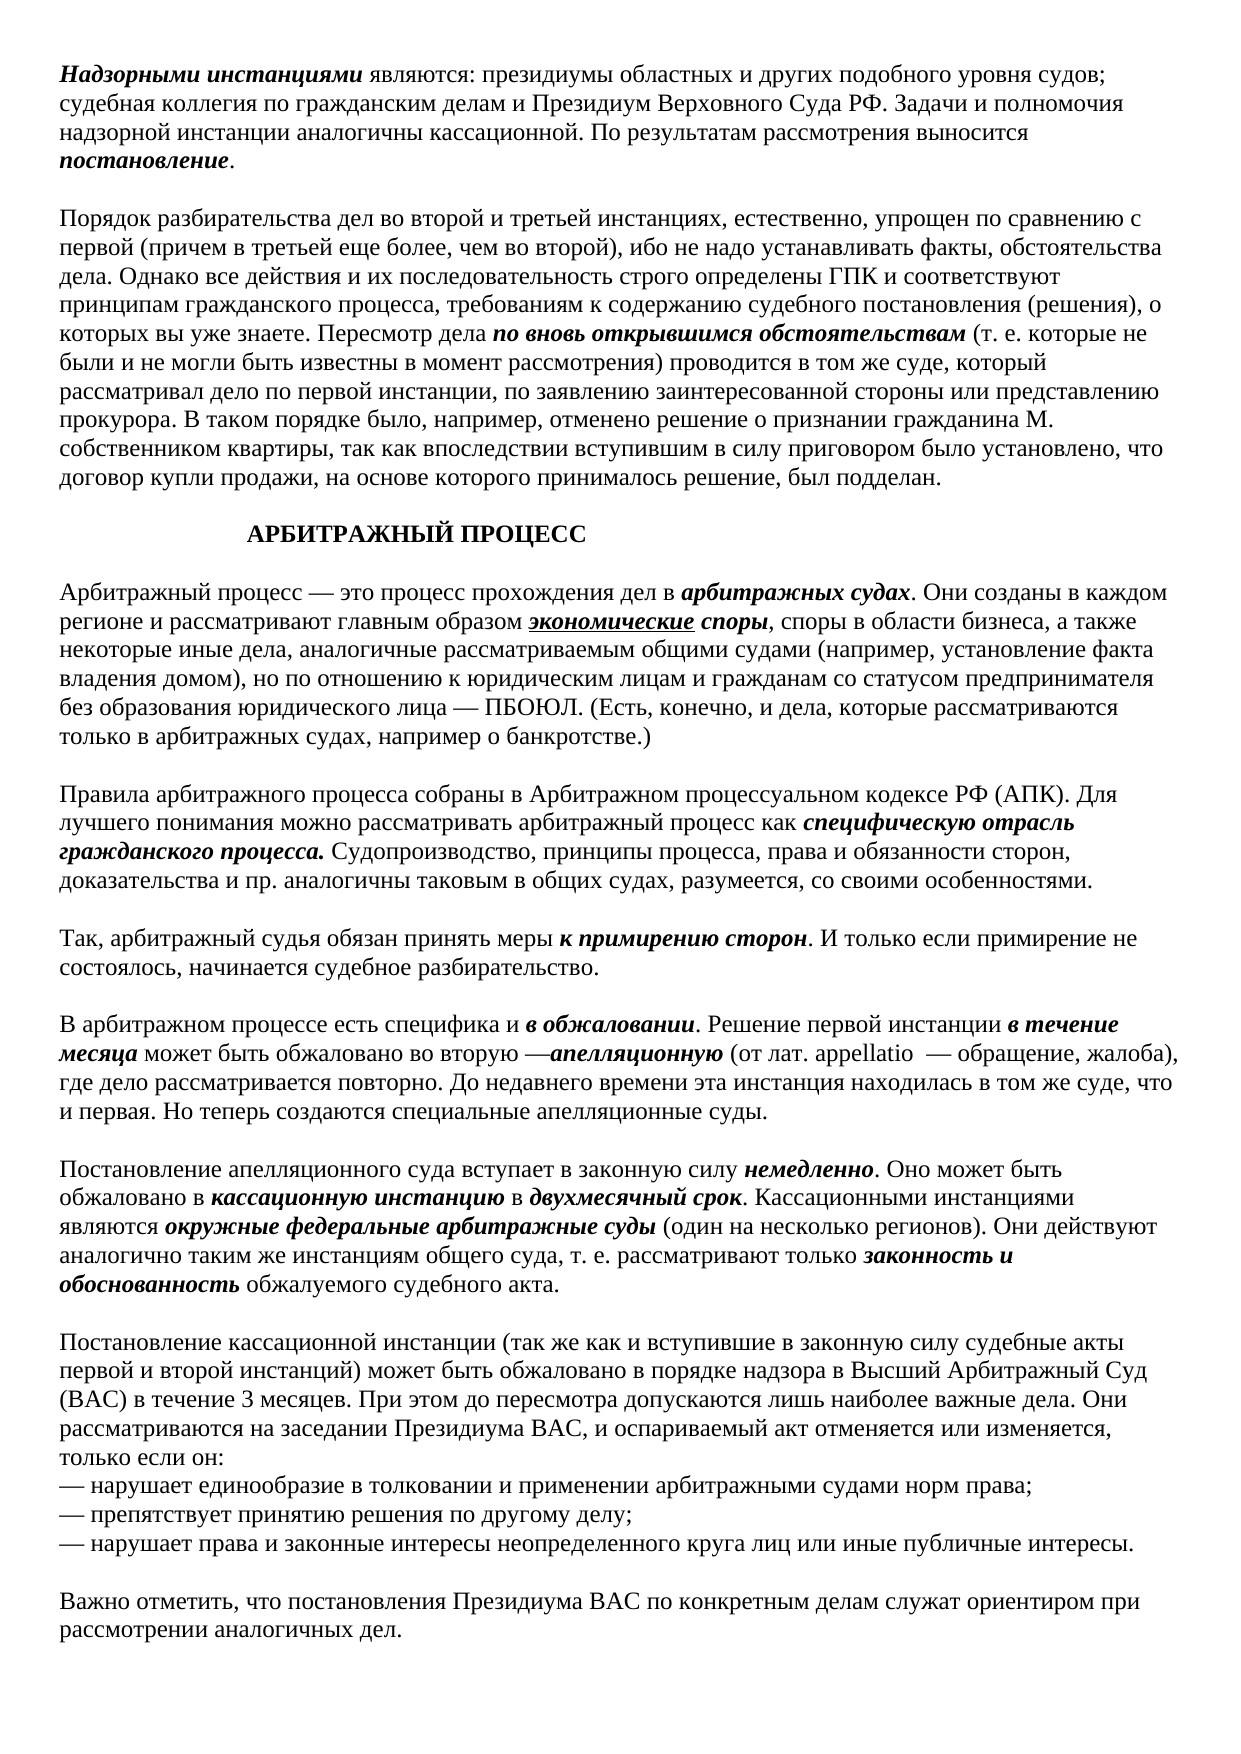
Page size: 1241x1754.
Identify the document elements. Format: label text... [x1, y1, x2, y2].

text Правила арбитражного процесса собраны в Арбитражном процессуальном кодексе РФ (АПК). Для лучшего понимания можно рассматривать арбитражный процесс как специфическую отрасль гражданского процесса. Судопроизводство, принципы процесса, права и обязанности сторон, доказательства и пр. аналогичны таковым в общих судах, разумеется, со своими особенностями. [59, 779, 1181, 894]
text Надзорными инстанциями являются: президиумы областных и других подобного уровня судов; судебная коллегия по гражданским делам и Президиум Верховного Суда РФ. Задачи и полномочия надзорной инстанции аналогичны кассационной. По результатам рассмотрения выносится постановление. [59, 59, 1181, 174]
text Постановление кассационной инстанции (так же как и вступившие в законную силу судебные акты первой и второй инстанций) может быть обжаловано в порядке надзора в Высший Арбитражный Суд (ВАС) в течение 3 месяцев. При этом до пересмотра допускаются лишь наиболее важные дела. Они рассматриваются на заседании Президиума ВАС, и оспариваемый акт отменяется или изменяется, только если он: — нарушает единообразие в толковании и применении арбитражными судами норм права; — препятствует принятию решения по другому делу; — нарушает права и законные интересы неопределенного круга лиц или иные публичные интересы. [59, 1327, 1181, 1557]
text Так, арбитражный судья обязан принять меры к примирению сторон. И только если примирение не состоялось, начинается судебное разбирательство. [59, 923, 1181, 980]
text В арбитражном процессе есть специфика и в обжаловании. Решение первой инстанции в течение месяца может быть обжаловано во вторую —апелляционную (от лат. appellatio — обращение, жалоба), где дело рассматривается повторно. До недавнего времени эта инстанция находилась в том же суде, что и первая. Но теперь создаются специальные апелляционные суды. [59, 1009, 1181, 1124]
text Порядок разбирательства дел во второй и третьей инстанциях, естественно, упрощен по сравнению с первой (причем в третьей еще более, чем во второй), ибо не надо устанавливать факты, обстоятельства дела. Однако все действия и их последовательность строго определены ГПК и соответствуют принципам гражданского процесса, требованиям к содержанию судебного постановления (решения), о которых вы уже знаете. Пересмотр дела по вновь открывшимся обстоятельствам (т. е. которые не были и не могли быть известны в момент рассмотрения) проводится в том же суде, который рассматривал дело по первой инстанции, по заявлению заинтересованной стороны или представлению прокурора. В таком порядке было, например, отменено решение о признании гражданина М. собственником квартиры, так как впоследствии вступившим в силу приговором было установлено, что договор купли продажи, на основе которого принималось решение, был подделан. АРБИТРАЖНЫЙ ПРОЦЕСС Арбитражный процесс — это процесс прохождения дел в арбитражных судах. Они созданы в каждом регионе и рассматривают главным образом экономические споры, споры в области бизнеса, а также некоторые иные дела, аналогичные рассматриваемым общими судами (например, установление факта владения домом), но по отношению к юридическим лицам и гражданам со статусом предпринимателя без образования юридического лица — ПБОЮЛ. (Есть, конечно, и дела, которые рассматриваются только в арбитражных судах, например о банкротстве.) [59, 203, 1181, 749]
text Постановление апелляционного суда вступает в законную силу немедленно. Оно может быть обжаловано в кассационную инстанцию в двухмесячный срок. Кассационными инстанциями являются окружные федеральные арбитражные суды (один на несколько регионов). Они действуют аналогично таким же инстанциям общего суда, т. е. рассматривают только законность и обоснованность обжалуемого судебного акта. [59, 1154, 1181, 1297]
text Важно отметить, что постановления Президиума ВАС по конкретным делам служат ориентиром при рассмотрении аналогичных дел. [59, 1586, 1181, 1643]
